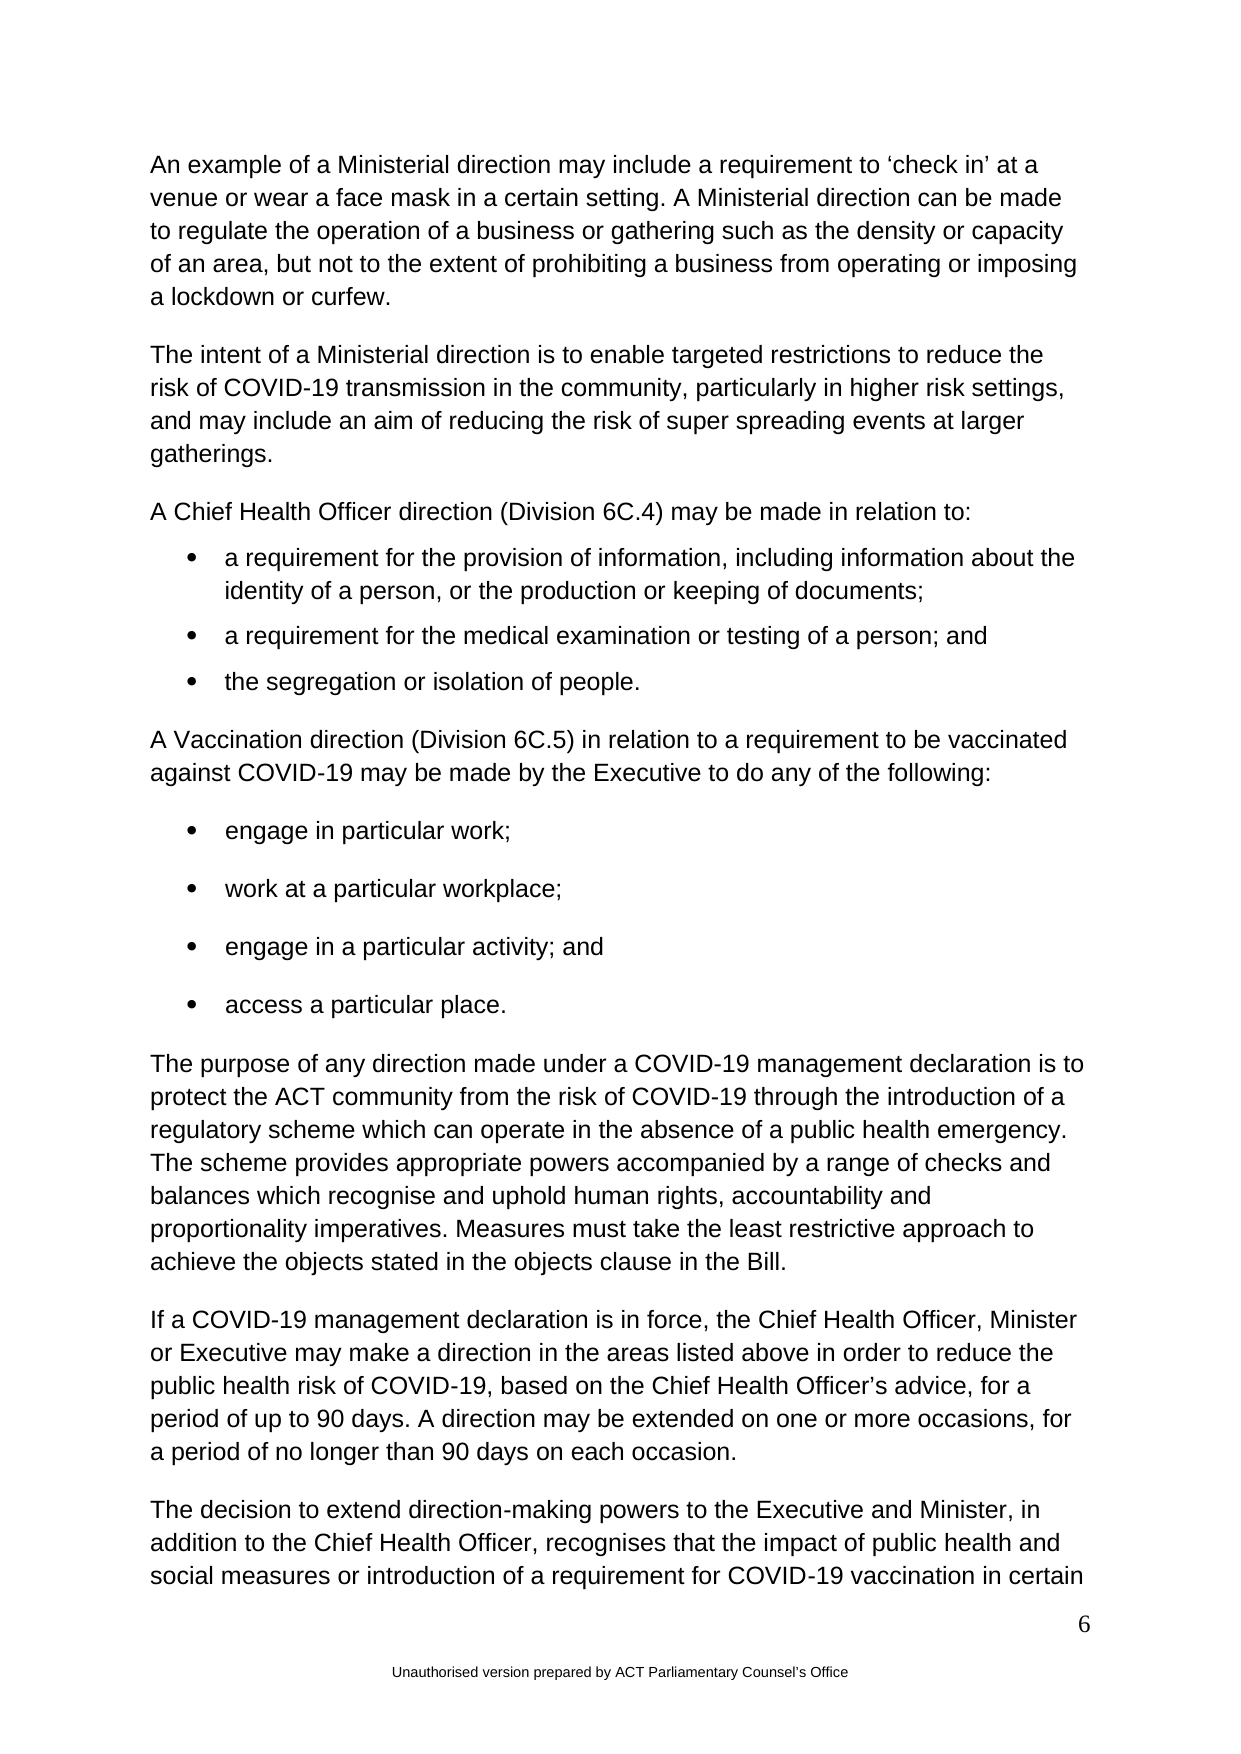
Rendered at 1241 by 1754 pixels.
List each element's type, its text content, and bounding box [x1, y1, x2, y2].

list access a particular place. [187, 991, 1090, 1019]
list work at a particular workplace; [187, 874, 1090, 903]
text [150, 1495, 1090, 1590]
list a requirement for the medical examination or testing of a person; and [187, 621, 1090, 650]
text A Vaccination direction (Division 6C.5) in relation to a requirement to be vaccinated against COVID-19 may be made by the Executive to do any of the following: [150, 725, 1090, 787]
text If a COVID-19 management declaration is in force, the Chief Health Officer, Minister or Executive may make a direction in the areas listed above in order to reduce the public health risk of COVID-19, based on the Chief Health Officer’s advice, for a period of up to 90 days. A direction may be extended on one or more occasions, for a period of no longer than 90 days on each occasion. [150, 1305, 1090, 1466]
list engage in particular work; [187, 816, 1090, 845]
text The purpose of any direction made under a COVID-19 management declaration is to protect the ACT community from the risk of COVID-19 through the introduction of a regulatory scheme which can operate in the absence of a public health emergency. The scheme provides appropriate powers accompanied by a range of checks and balances which recognise and uphold human rights, accountability and proportionality imperatives. Measures must take the least restrictive approach to achieve the objects stated in the objects clause in the Bill. [150, 1049, 1090, 1276]
list engage in a particular activity; and [187, 932, 1090, 961]
text An example of a Ministerial direction may include a requirement to ‘check in’ at a venue or wear a face mask in a certain setting. A Ministerial direction can be made to regulate the operation of a business or gathering such as the density or capacity of an area, but not to the extent of prohibiting a business from operating or imposing a lockdown or curfew. [150, 150, 1090, 311]
list the segregation or isolation of people. [187, 667, 1090, 696]
text The intent of a Ministerial direction is to enable targeted restrictions to reduce the risk of COVID-19 transmission in the community, particularly in higher risk settings, and may include an aim of reducing the risk of super spreading events at larger gatherings. [150, 340, 1090, 468]
list a requirement for the provision of information, including information about the identity of a person, or the production or keeping of documents; [187, 543, 1090, 604]
text A Chief Health Officer direction (Division 6C.4) may be made in relation to: [150, 497, 1090, 526]
